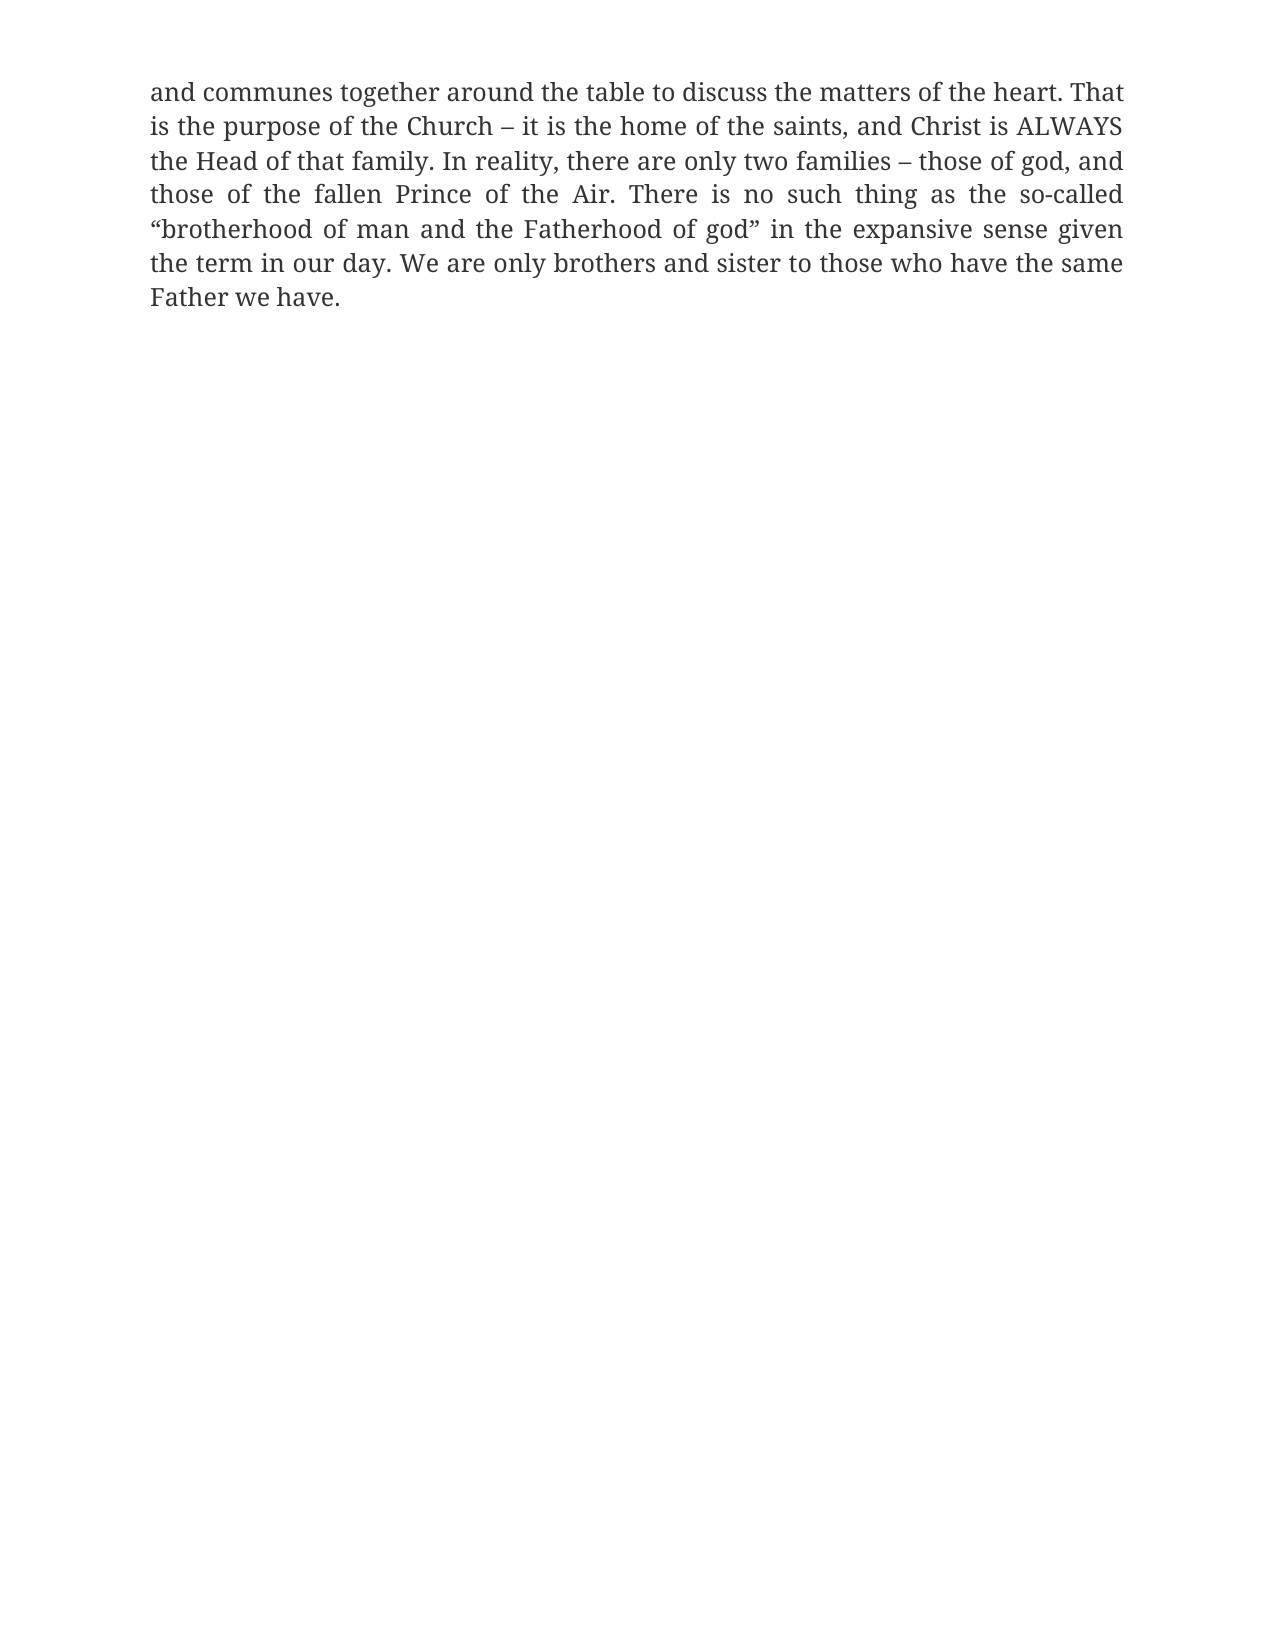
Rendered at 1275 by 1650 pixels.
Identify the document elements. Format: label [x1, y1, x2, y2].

text [150, 75, 1125, 313]
